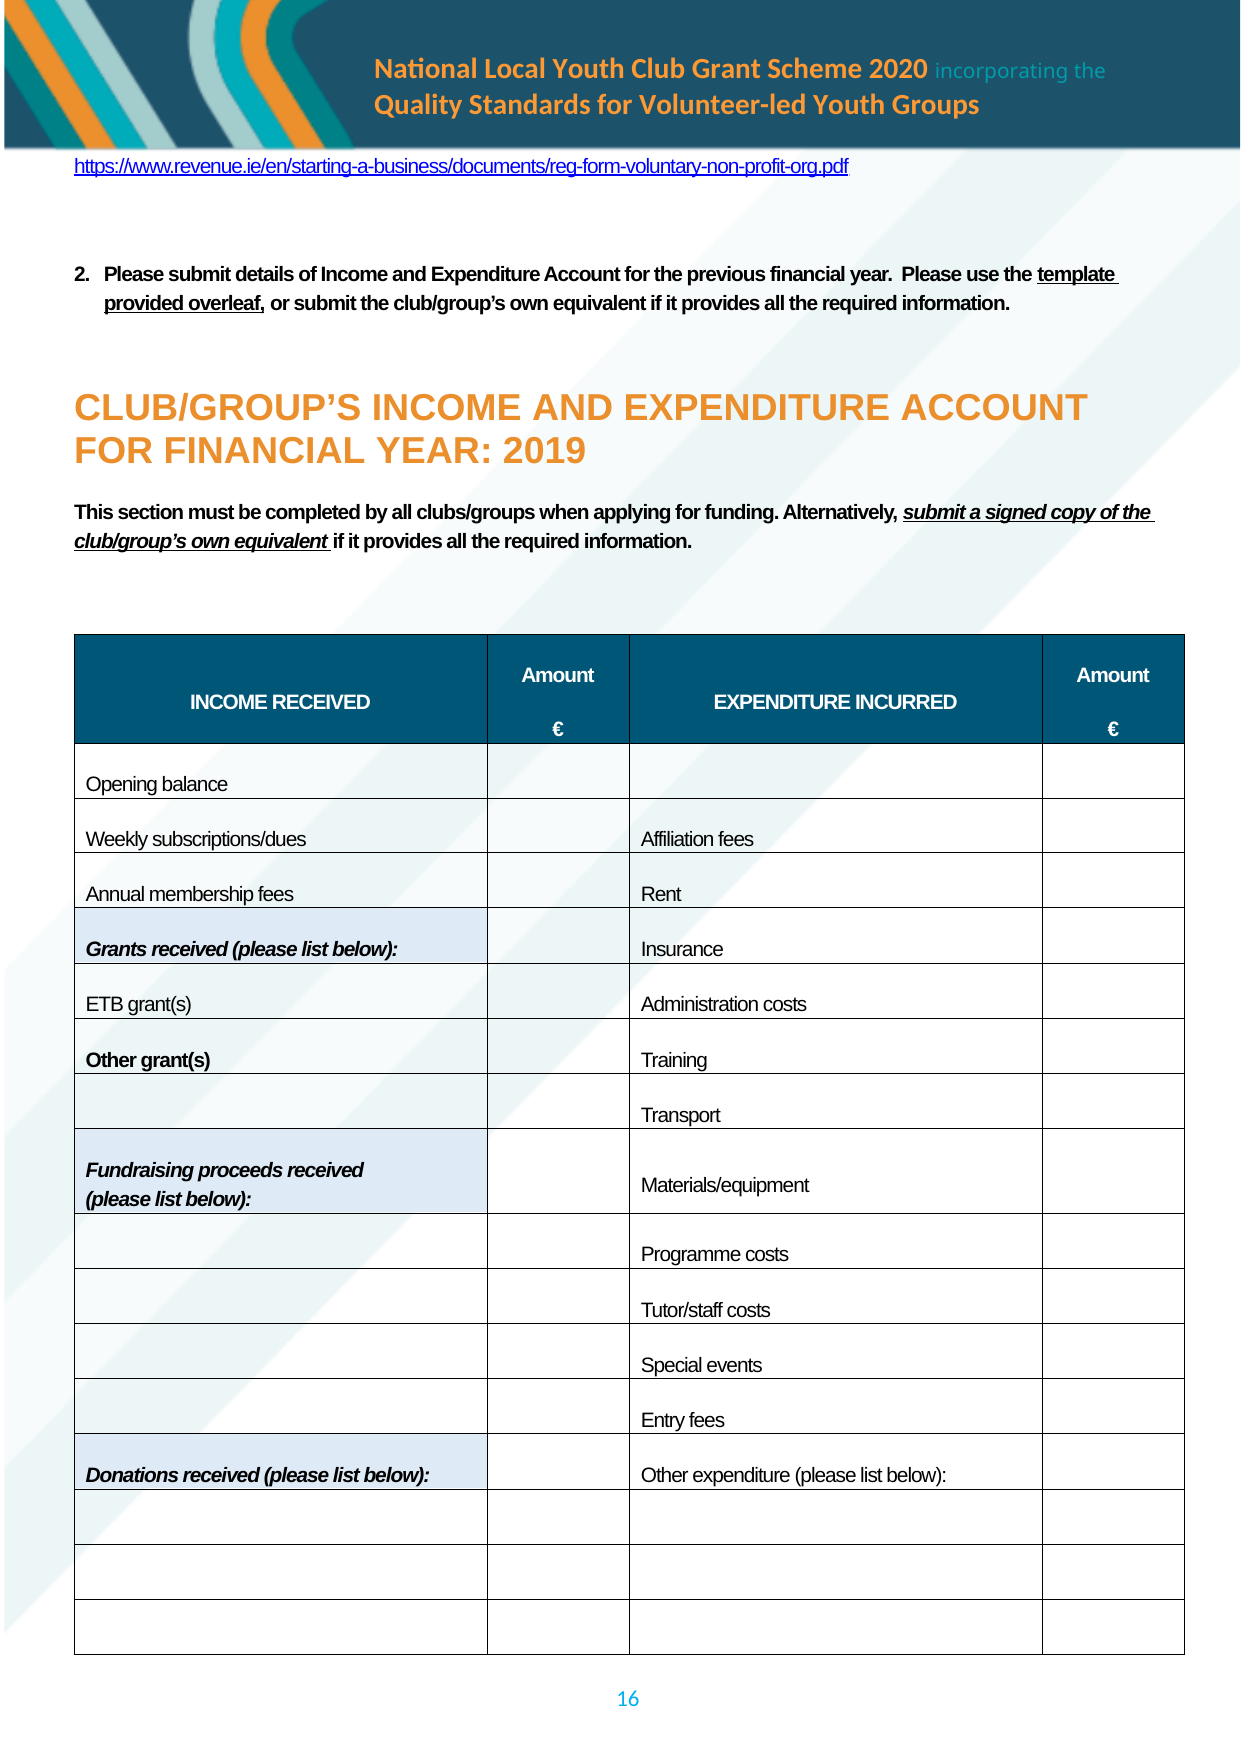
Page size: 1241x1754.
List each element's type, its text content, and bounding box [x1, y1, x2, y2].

table_cell Fundraising proceeds received (please list below): [75, 1129, 487, 1212]
table_cell [488, 1214, 629, 1268]
table_cell [488, 1269, 629, 1323]
table_cell [1043, 1074, 1184, 1128]
table_cell [75, 1074, 487, 1128]
table_cell [75, 1324, 487, 1378]
table_cell Other expenditure (please list below): [630, 1434, 1042, 1488]
table_cell [488, 1545, 629, 1599]
table_cell [1043, 1600, 1184, 1654]
table_cell Programme costs [630, 1214, 1042, 1268]
table_cell [630, 744, 1042, 797]
table_cell [488, 744, 629, 797]
text 2. Please submit details of Income and Expenditure Account for the previous financial year. Please use the template provided overleaf, or submit the club/group’s own equivalent if it provides all the required information. [74, 258, 1181, 316]
table_cell Training [630, 1019, 1042, 1073]
table_header INCOME RECEIVED [75, 635, 487, 743]
table_cell Annual membership fees [75, 853, 487, 907]
table_cell Materials/equipment [630, 1129, 1042, 1212]
table_cell Administration costs [630, 964, 1042, 1018]
table_cell [488, 1434, 629, 1488]
table_cell [1043, 1129, 1184, 1212]
text https://www.revenue.ie/en/starting-a-business/documents/reg-form-voluntary-non-profit-org.pdf [74, 150, 1181, 179]
table_cell [75, 1600, 487, 1654]
table_cell ETB grant(s) [75, 964, 487, 1018]
table_cell [630, 1600, 1042, 1654]
table_cell [488, 799, 629, 852]
table_cell Insurance [630, 908, 1042, 962]
table_cell Opening balance [75, 744, 487, 797]
table_cell Other grant(s) [75, 1019, 487, 1073]
table_cell [1043, 1434, 1184, 1488]
table_cell [1043, 964, 1184, 1018]
table_header Amount € [1043, 635, 1184, 743]
table_header Amount € [488, 635, 629, 743]
table_cell Transport [630, 1074, 1042, 1128]
table_cell [1043, 799, 1184, 852]
text CLUB/GROUP’S INCOME AND EXPENDITURE ACCOUNT FOR FINANCIAL YEAR: 2019 [74, 385, 1181, 471]
table_cell Tutor/staff costs [630, 1269, 1042, 1323]
table_cell [1043, 908, 1184, 962]
table_cell [488, 908, 629, 962]
table_cell [488, 853, 629, 907]
table_cell [630, 1545, 1042, 1599]
table_cell [1043, 744, 1184, 797]
picture [4, 0, 1241, 1746]
table_cell Rent [630, 853, 1042, 907]
table_cell Entry fees [630, 1379, 1042, 1433]
table_cell [75, 1379, 487, 1433]
table_cell Affiliation fees [630, 799, 1042, 852]
text This section must be completed by all clubs/groups when applying for funding. Alternatively, submit a signed copy of the club/group’s own equivalent if it provides all the required information. [74, 496, 1181, 555]
table_cell [488, 1129, 629, 1212]
table_cell [1043, 1490, 1184, 1544]
table_cell [488, 1074, 629, 1128]
table_cell [1043, 853, 1184, 907]
table_cell [75, 1490, 487, 1544]
table_cell [1043, 1545, 1184, 1599]
table_cell Donations received (please list below): [75, 1434, 487, 1488]
table_cell Weekly subscriptions/dues [75, 799, 487, 852]
table_cell [1043, 1324, 1184, 1378]
table_cell [1043, 1379, 1184, 1433]
table_cell [75, 1269, 487, 1323]
table_cell [1043, 1214, 1184, 1268]
table_cell [488, 1379, 629, 1433]
table_cell [488, 1019, 629, 1073]
table_cell [488, 1600, 629, 1654]
table_cell [488, 1324, 629, 1378]
table_cell [1043, 1019, 1184, 1073]
table_cell [75, 1214, 487, 1268]
table_cell [488, 964, 629, 1018]
table_cell [1043, 1269, 1184, 1323]
table_cell Grants received (please list below): [75, 908, 487, 962]
table_cell [488, 1490, 629, 1544]
table_cell Special events [630, 1324, 1042, 1378]
table_header EXPENDITURE INCURRED [630, 635, 1042, 743]
table_cell [75, 1545, 487, 1599]
table_cell [630, 1490, 1042, 1544]
